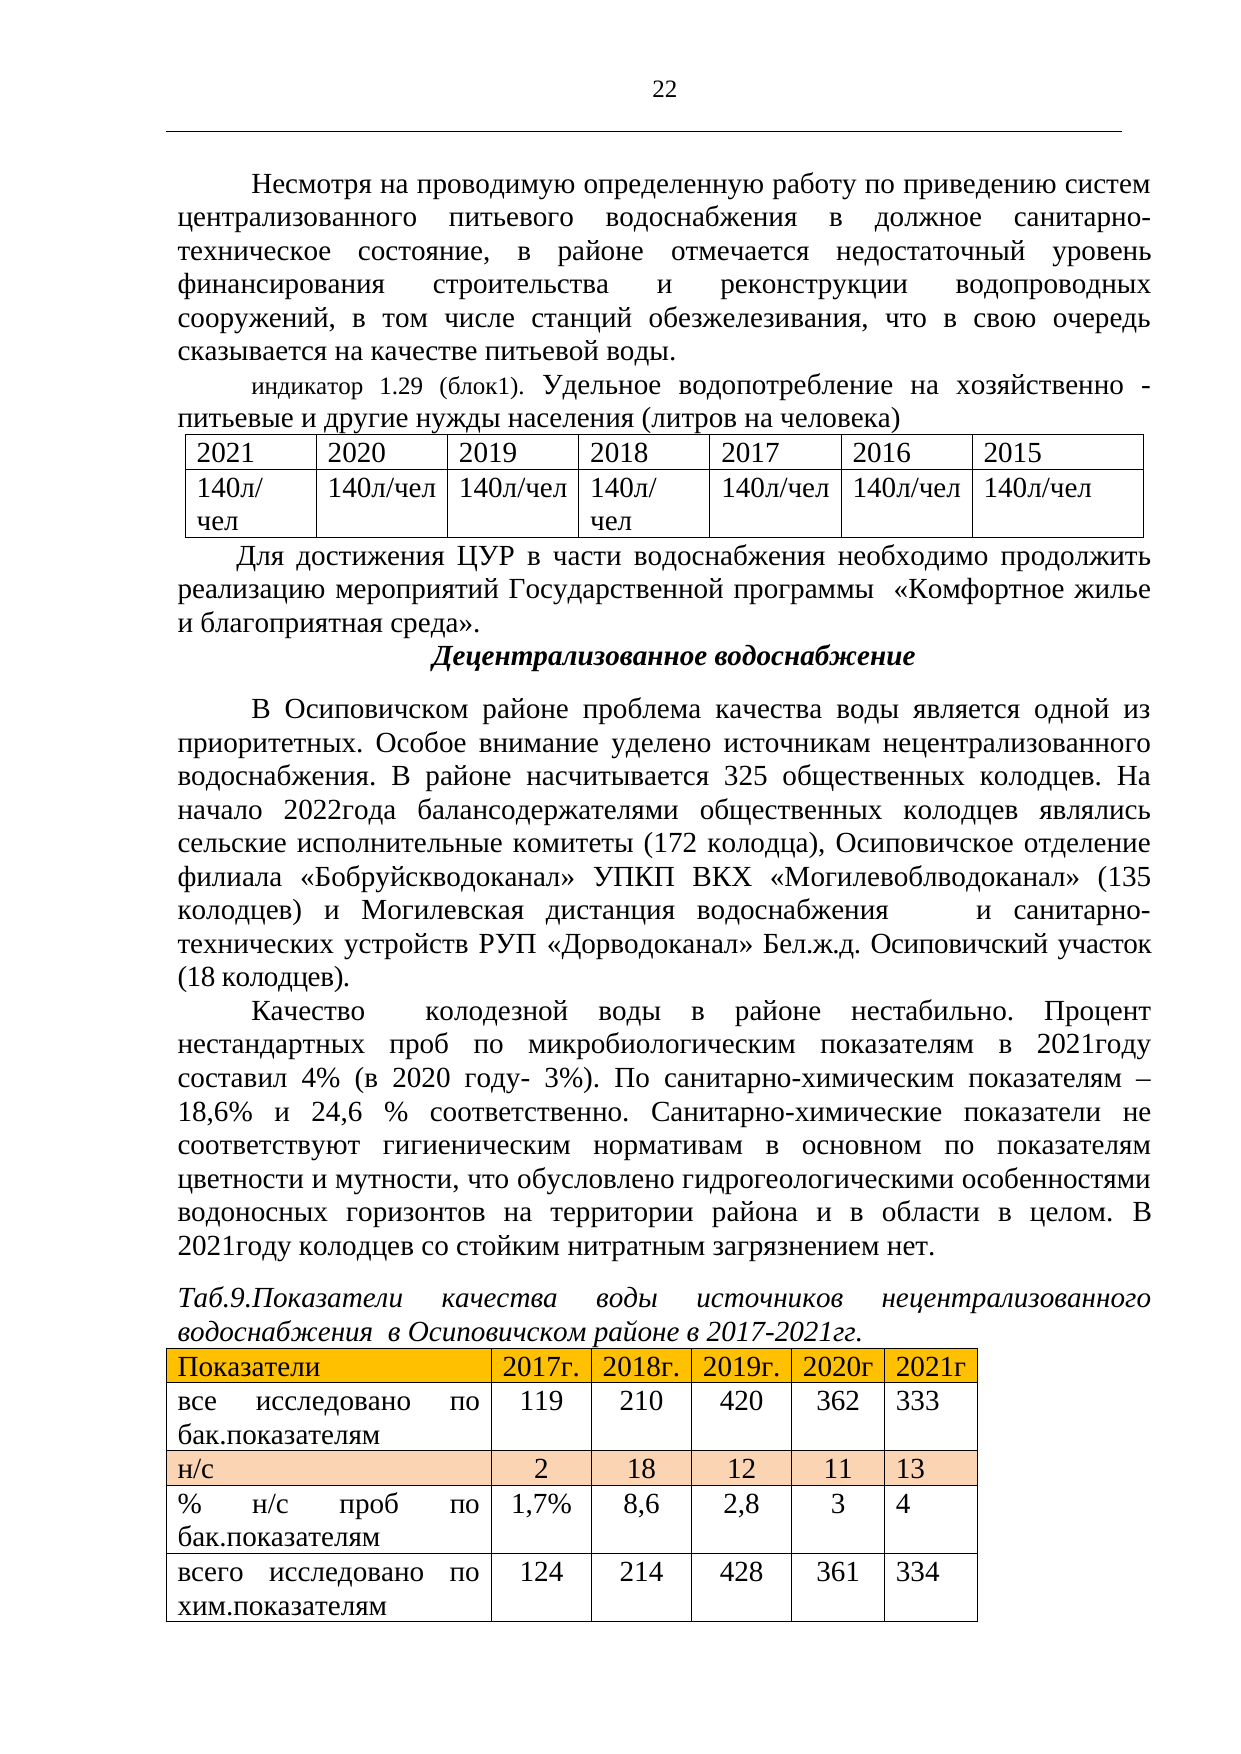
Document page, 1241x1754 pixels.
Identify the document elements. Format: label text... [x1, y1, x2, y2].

table_cell 8,6 [592, 1486, 691, 1553]
table_header 2015 [973, 435, 1143, 469]
table_header 2021г [885, 1349, 977, 1382]
table_cell 362 [792, 1383, 884, 1450]
table_header 2017 [710, 435, 841, 469]
table_cell 2 [492, 1451, 591, 1485]
text индикатор 1.29 (блок1). Удельное водопотребление на хозяйственно - питьевые и другие нужды населения (литров на человека) [177, 367, 1152, 434]
table_cell 140л/чел [186, 470, 316, 537]
text Таб.9.Показатели качества воды источников нецентрализованного водоснабжения в Осиповичском районе в 2017-2021гг. [177, 1281, 1152, 1348]
table_cell 361 [792, 1554, 884, 1621]
table_cell 140л/чел [448, 470, 578, 537]
table_cell 140л/чел [579, 470, 709, 537]
table_header 2016 [842, 435, 972, 469]
table_header 2020 [317, 435, 447, 469]
table_cell н/с [167, 1451, 491, 1485]
text Несмотря на проводимую определенную работу по приведению систем централизованного питьевого водоснабжения в должное санитарно-техническое состояние, в районе отмечается недостаточный уровень финансирования строительства и реконструкции водопроводных сооружений, в том числе станций обезжелезивания, что в свою очередь сказывается на качестве питьевой воды. [177, 166, 1152, 367]
table_cell 334 [885, 1554, 977, 1621]
table_cell 214 [592, 1554, 691, 1621]
table_cell 210 [592, 1383, 691, 1450]
table_cell 18 [592, 1451, 691, 1485]
table_header 2020г [792, 1349, 884, 1382]
table_cell 140л/чел [842, 470, 972, 537]
text Качество колодезной воды в районе нестабильно. Процент нестандартных проб по микробиологическим показателям в 2021году составил 4% (в 2020 году- 3%). По санитарно-химическим показателям – 18,6% и 24,6 % соответственно. Санитарно-химические показатели не соответствуют гигиеническим нормативам в основном по показателям цветности и мутности, что обусловлено гидрогеологическими особенностями водоносных горизонтов на территории района и в области в целом. В 2021году колодцев со стойким нитратным загрязнением нет. [177, 993, 1152, 1261]
table_cell 1,7% [492, 1486, 591, 1553]
table_header Показатели [167, 1349, 491, 1382]
text Децентрализованное водоснабжение [177, 638, 1171, 672]
text В Осиповичском районе проблема качества воды является одной из приоритетных. Особое внимание уделено источникам нецентрализованного водоснабжения. В районе насчитывается 325 общественных колодцев. На начало 2022года балансодержателями общественных колодцев являлись сельские исполнительные комитеты (172 колодца), Осиповичское отделение филиала «Бобруйскводоканал» УПКП ВКХ «Могилевоблводоканал» (135 колодцев) и Могилевская дистанция водоснабжения и санитарно-технических устройств РУП «Дорводоканал» Бел.ж.д. Осиповичский участок (18 колодцев). [177, 691, 1152, 993]
table_cell 13 [885, 1451, 977, 1485]
table_cell 140л/чел [317, 470, 447, 537]
table_cell 333 [885, 1383, 977, 1450]
table_cell 140л/чел [710, 470, 841, 537]
text Для достижения ЦУР в части водоснабжения необходимо продолжить реализацию мероприятий Государственной программы «Комфортное жилье и благоприятная среда». [177, 538, 1152, 638]
table_cell % н/с проб по бак.показателям [167, 1486, 491, 1553]
table_cell 4 [885, 1486, 977, 1553]
table_cell 140л/чел [973, 470, 1143, 537]
table_cell 12 [692, 1451, 791, 1485]
table_header 2018г. [592, 1349, 691, 1382]
table_cell 428 [692, 1554, 791, 1621]
table_cell 2,8 [692, 1486, 791, 1553]
table_header 2021 [186, 435, 316, 469]
table_header 2018 [579, 435, 709, 469]
table_cell всего исследовано по хим.показателям [167, 1554, 491, 1621]
table_header 2017г. [492, 1349, 591, 1382]
table_cell 420 [692, 1383, 791, 1450]
table_cell 124 [492, 1554, 591, 1621]
table_cell 11 [792, 1451, 884, 1485]
table_cell 119 [492, 1383, 591, 1450]
table_header 2019 [448, 435, 578, 469]
table_cell все исследовано по бак.показателям [167, 1383, 491, 1450]
table_header 2019г. [692, 1349, 791, 1382]
table_cell 3 [792, 1486, 884, 1553]
